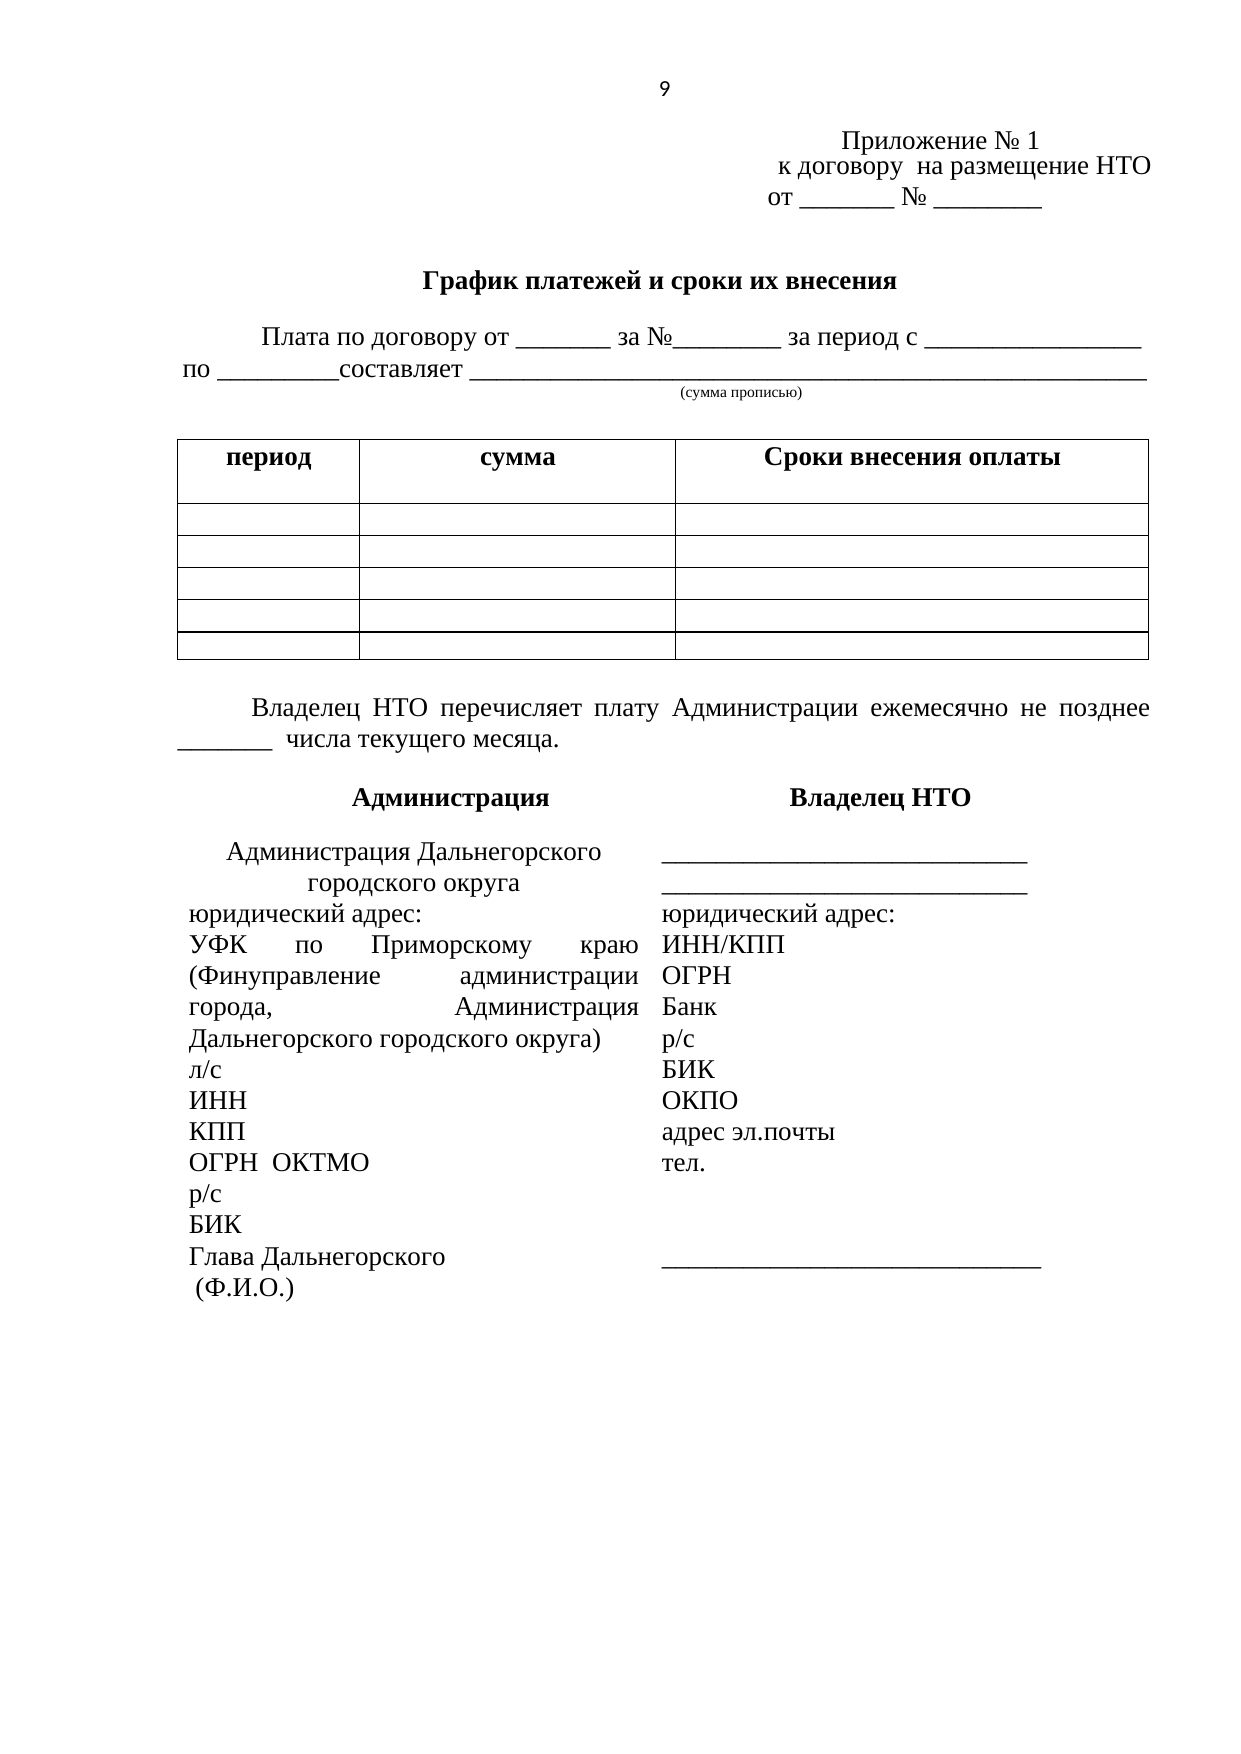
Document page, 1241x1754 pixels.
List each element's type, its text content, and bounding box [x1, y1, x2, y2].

table_header период [178, 440, 359, 503]
table_cell [360, 633, 675, 659]
table_cell [360, 536, 675, 567]
table_header Администрация [177, 781, 650, 835]
text Приложение № 1 [841, 130, 1152, 155]
table_cell [178, 568, 359, 599]
table_cell ___________________________ ___________________________ юридический адрес: ИНН/КПП ОГРН Банк р/с БИК ОКПО адрес эл.почты тел. ____________________________ [650, 835, 1152, 1302]
table_cell [178, 633, 359, 659]
text (сумма прописью) [251, 383, 1158, 414]
table_cell [360, 600, 675, 631]
table_cell [676, 504, 1148, 535]
table_header Сроки внесения оплаты [676, 440, 1148, 503]
table_cell [178, 504, 359, 535]
text к договору на размещение НТО [546, 155, 1152, 180]
text от _______ № ________ [767, 180, 1152, 211]
table_cell Администрация Дальнегорского городского округа юридический адрес: УФК по Приморскому краю (Финуправление администрации города, Администрация Дальнегорского городского округа) л/с ИНН КПП ОГРН ОКТМО р/с БИК Глава Дальнегорского (Ф.И.О.) [177, 835, 650, 1302]
table_cell [676, 536, 1148, 567]
table_cell [676, 600, 1148, 631]
table_cell [676, 568, 1148, 599]
table_cell [360, 568, 675, 599]
text График платежей и сроки их внесения [88, 264, 1158, 295]
table_cell [178, 600, 359, 631]
table_header Владелец НТО [650, 781, 1152, 835]
table_header сумма [360, 440, 675, 503]
table_cell [178, 536, 359, 567]
text Владелец НТО перечисляет плату Администрации ежемесячно не позднее _______ числа текущего месяца. [177, 691, 1152, 753]
text Плата по договору от _______ за №________ за период с ________________ по _________составляет __________________________________________________ [177, 321, 1152, 383]
table_cell [360, 504, 675, 535]
table_cell [676, 633, 1148, 659]
